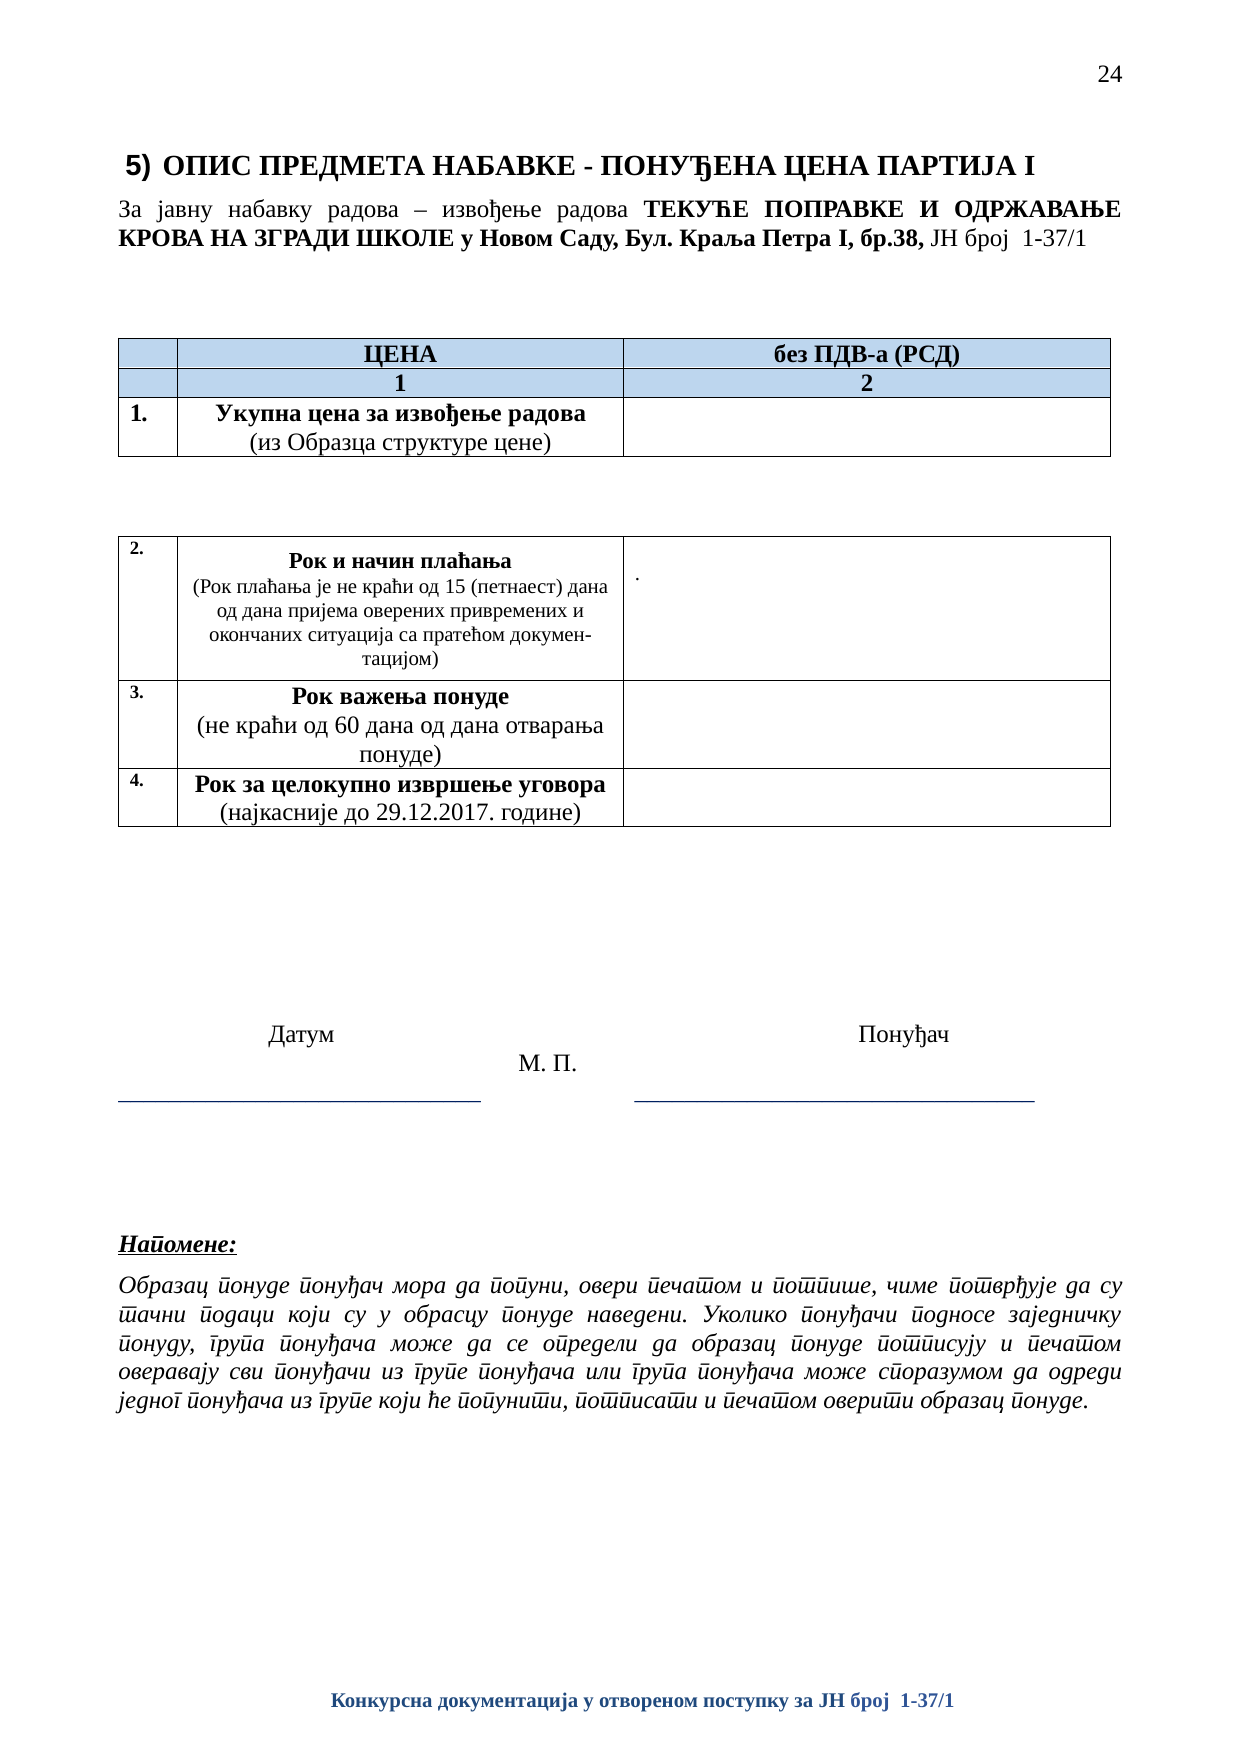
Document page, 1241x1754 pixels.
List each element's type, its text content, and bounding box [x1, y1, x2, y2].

table_cell [624, 398, 1110, 456]
table_cell 3. [119, 681, 177, 768]
table_cell 2 [624, 369, 1110, 397]
table_cell [624, 681, 1110, 768]
text Образац понуде понуђач мора да попуни, овери печатом и потпише, чиме потврђује да су тачни подаци који су у обрасцу понуде наведени. Уколико понуђачи подносе заједничку понуду, група понуђача може да се определи да образац понуде потписују и печатом оверавају сви понуђачи из групе понуђача или група понуђача може споразумом да одреди једног понуђача из групе који ће попунити, потписати и печатом оверити образац понуде. [118, 1270, 1122, 1414]
table_cell 4. [119, 769, 177, 826]
table_cell Рок за целокупно извршење уговора (најкасније до 29.12.2017. године) [178, 769, 623, 826]
table_cell Укупна цена за извођење радова (из Образца структуре цене) [178, 398, 623, 456]
table_header без ПДВ-а (РСД) [624, 339, 1110, 367]
table_header Рок и начин плаћања (Рок плаћања је не краћи од 15 (петнаест) дана од дана пријема оверених привремених и окончаних ситуација са пратећом докумен-тацијом) [178, 537, 623, 680]
table_header 2. [119, 537, 177, 680]
table_cell Рок важења понуде (не краћи од 60 дана од дана отварања понуде) [178, 681, 623, 768]
table_header . [624, 537, 1110, 680]
text Датум Понуђач [193, 1019, 1122, 1048]
list ОПИС ПРЕДМЕТА НАБАВКЕ - ПОНУЂЕНА ЦЕНА ПАРТИЈА I [125, 148, 1122, 181]
text Напомене: [118, 1229, 1122, 1258]
table_cell [624, 769, 1110, 826]
table_header [119, 339, 177, 367]
text _____________________________ ________________________________ [118, 1076, 1122, 1105]
table_cell 1. [119, 398, 177, 456]
text М. П. [418, 1048, 1122, 1076]
table_cell [119, 369, 177, 397]
text За јавну набавку радова – извођење радова ТЕКУЋЕ ПОПРАВКЕ И ОДРЖАВАЊЕ КРОВА НА ЗГРАДИ ШКОЛЕ у Новом Саду, Бул. Краља Петра I, бр.38, ЈН брoj 1-37/1 [118, 194, 1122, 251]
table_cell 1 [178, 369, 623, 397]
table_header ЦЕНА [178, 339, 623, 367]
